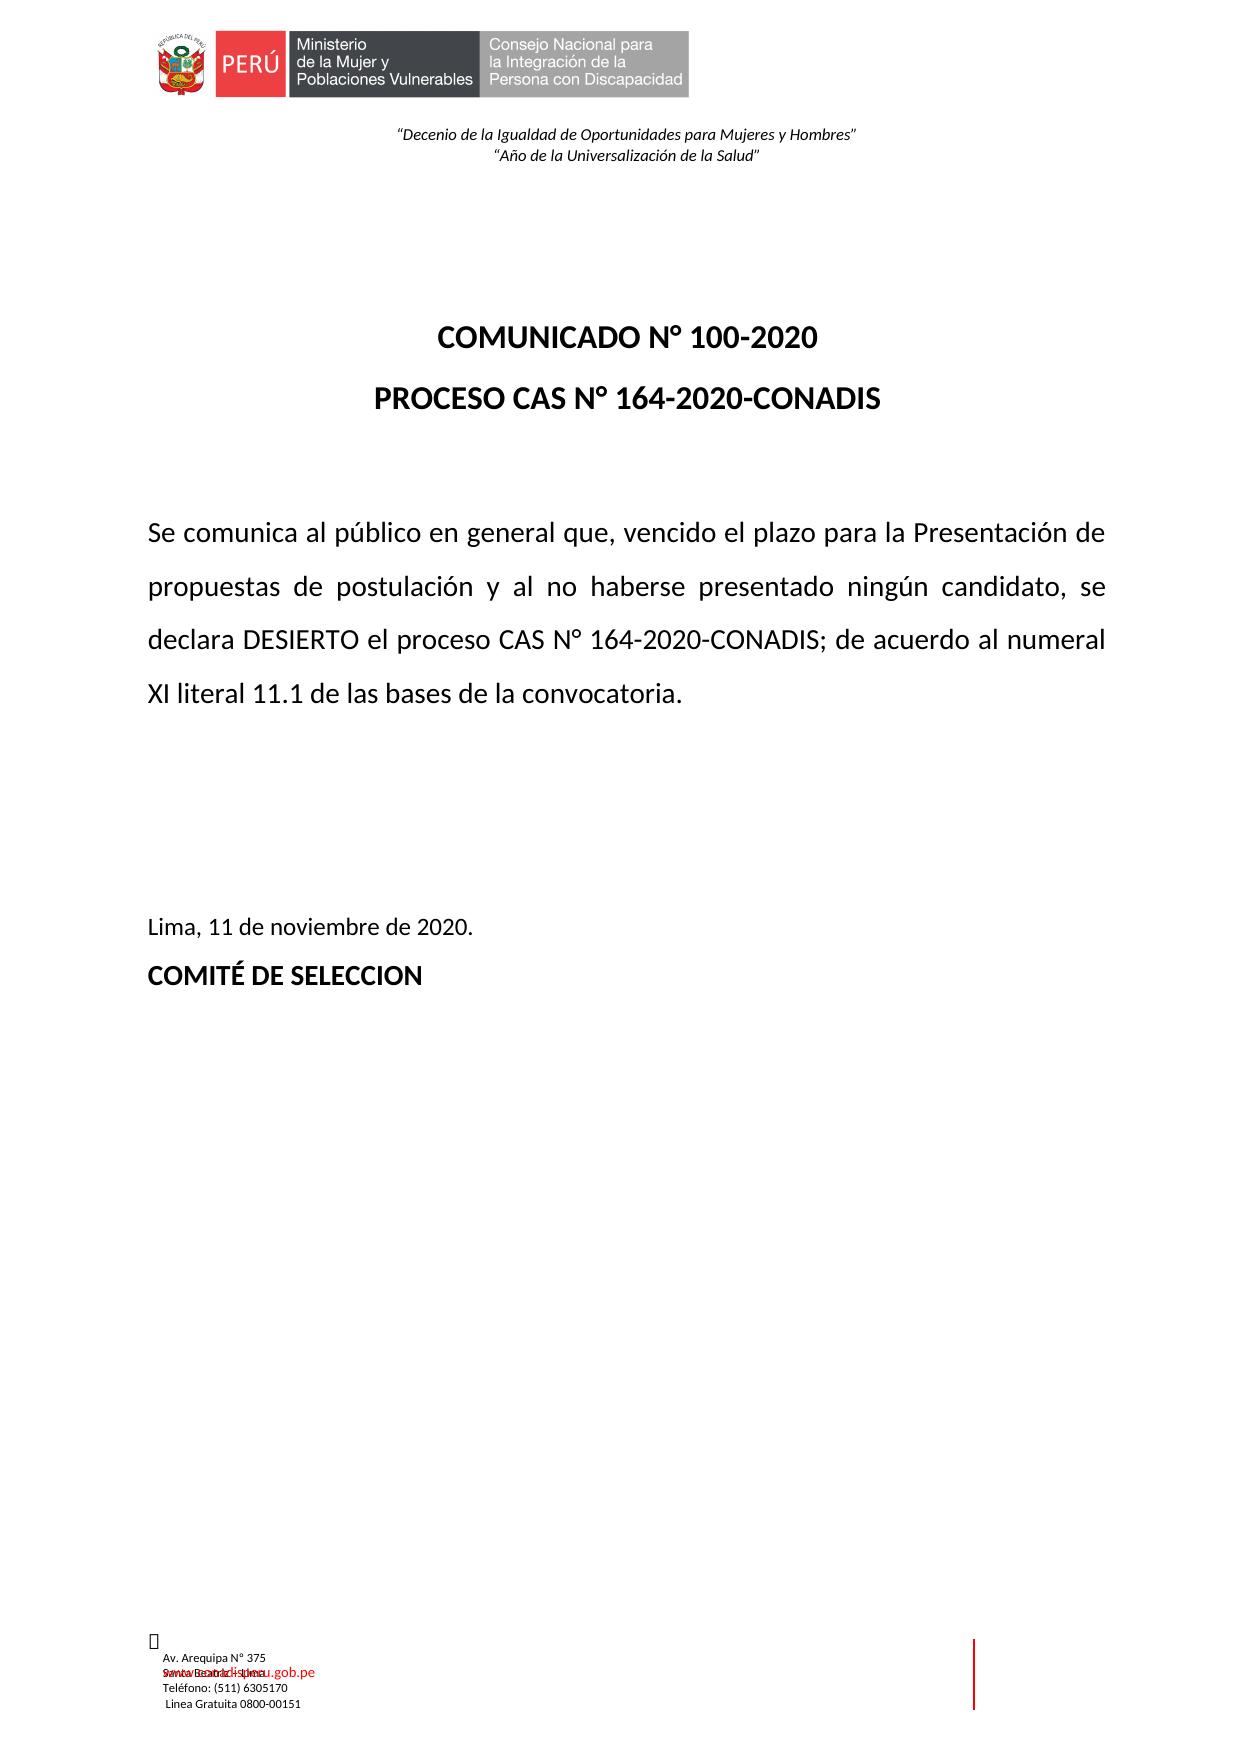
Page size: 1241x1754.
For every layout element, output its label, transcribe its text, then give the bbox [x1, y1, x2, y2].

text COMITÉ DE SELECCION [148, 957, 1107, 992]
picture [147, 29, 690, 99]
text PROCESO CAS N° 164-2020-CONADIS [148, 377, 1107, 418]
text Se comunica al público en general que, vencido el plazo para la Presentación de propuestas de postulación y al no haberse presentado ningún candidato, se declara DESIERTO el proceso CAS N° 164-2020-CONADIS; de acuerdo al numeral XI literal 11.1 de las bases de la convocatoria. [148, 514, 1107, 710]
text COMUNICADO N° 100-2020 [148, 316, 1107, 357]
text Lima, 11 de noviembre de 2020. [148, 911, 1107, 942]
